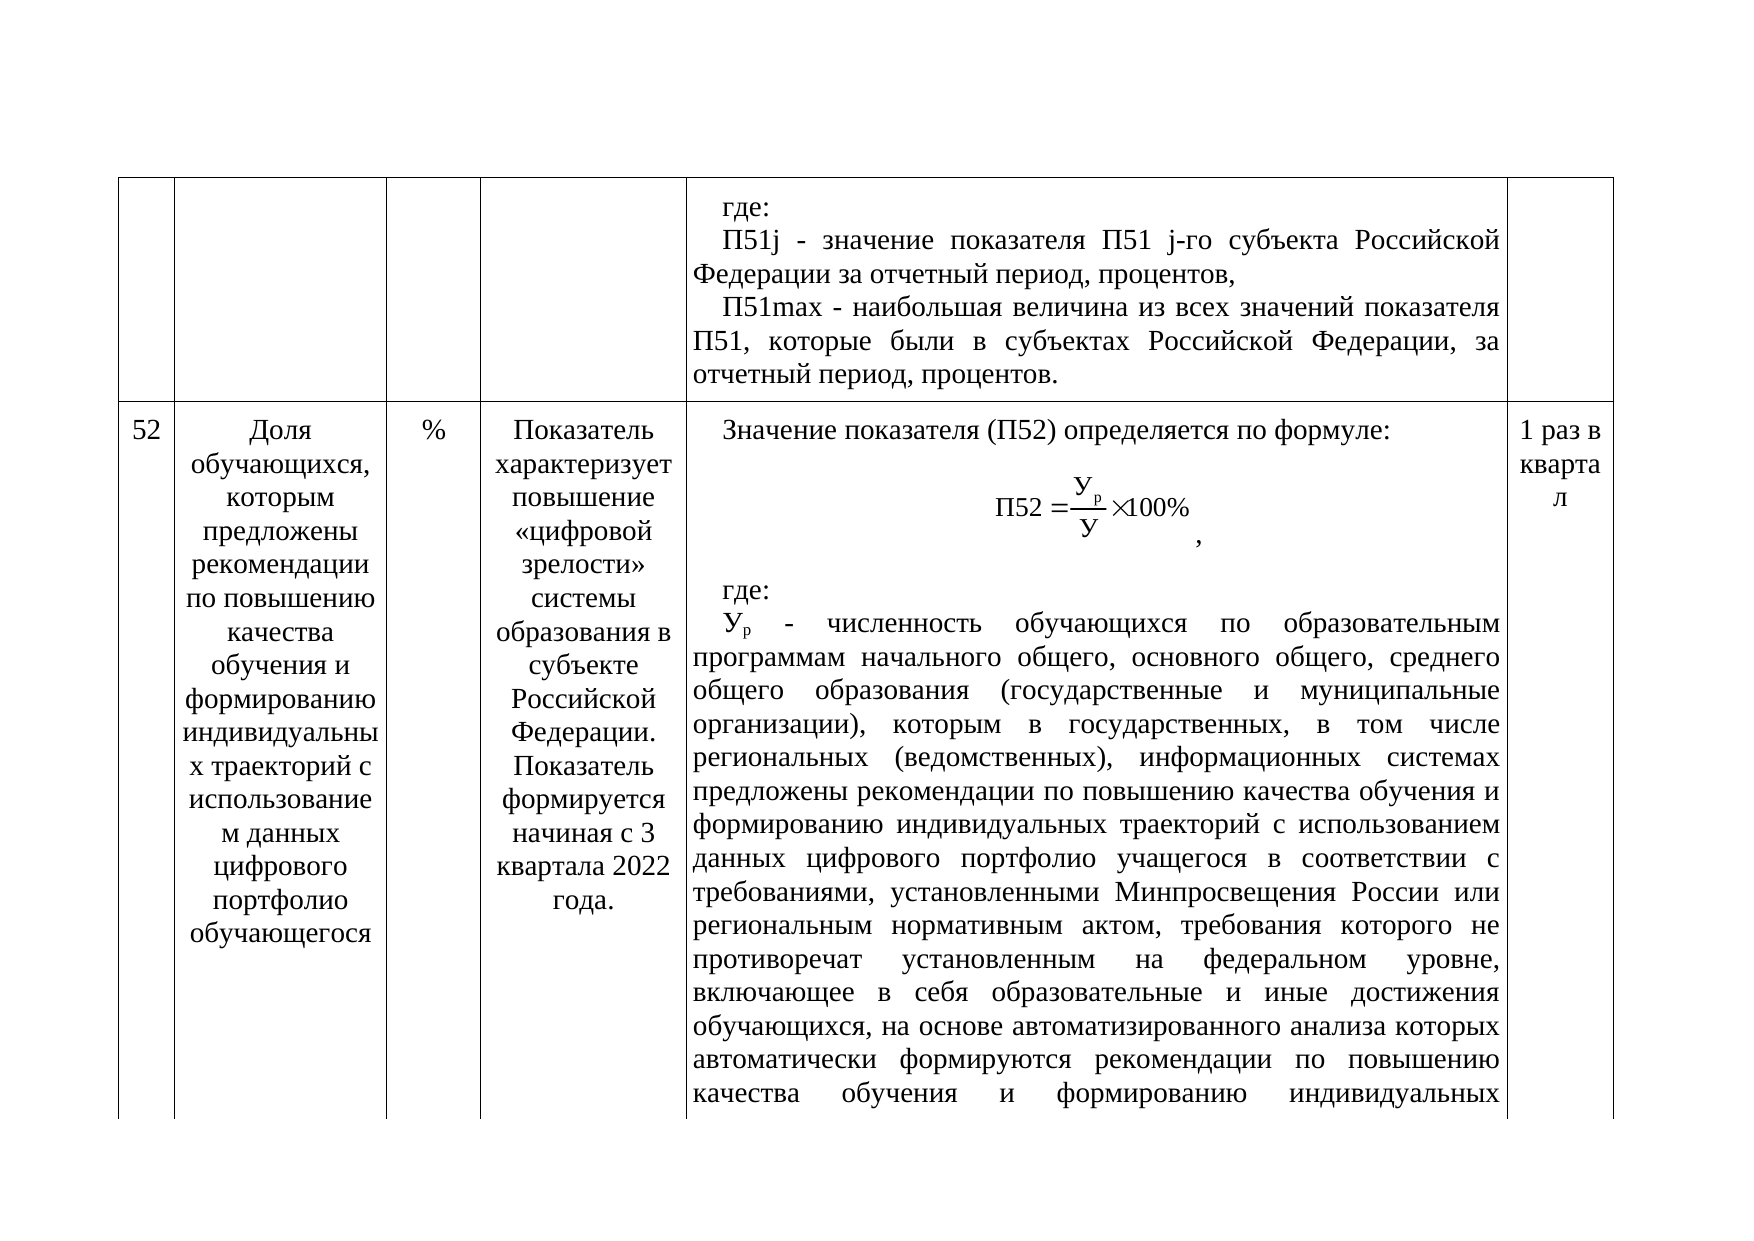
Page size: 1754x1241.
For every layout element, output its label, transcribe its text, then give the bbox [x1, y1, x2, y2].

table_cell , [687, 457, 1507, 560]
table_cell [687, 560, 1507, 1119]
table_cell 1 раз в квартал [1508, 402, 1613, 1119]
table_cell % [387, 402, 480, 1119]
table_cell где: П51j - значение показателя П51 j-го субъекта Российской Федерации за отчетный период, процентов, П51max - наибольшая величина из всех значений показателя П51, которые были в субъектах Российской Федерации, за отчетный период, процентов. [687, 178, 1507, 401]
table_cell Значение показателя (П52) определяется по формуле: [687, 402, 1507, 457]
table_cell 52 [119, 402, 174, 1119]
table_cell Доля обучающихся, которым предложены рекомендации по повышению качества обучения и формированию индивидуальных траекторий с использованием данных цифрового портфолио обучающегося [175, 402, 386, 1119]
table_cell Показатель характеризует повышение «цифровой зрелости» системы образования в субъекте Российской Федерации. Показатель формируется начиная с 3 квартала 2022 года. [481, 402, 686, 1119]
